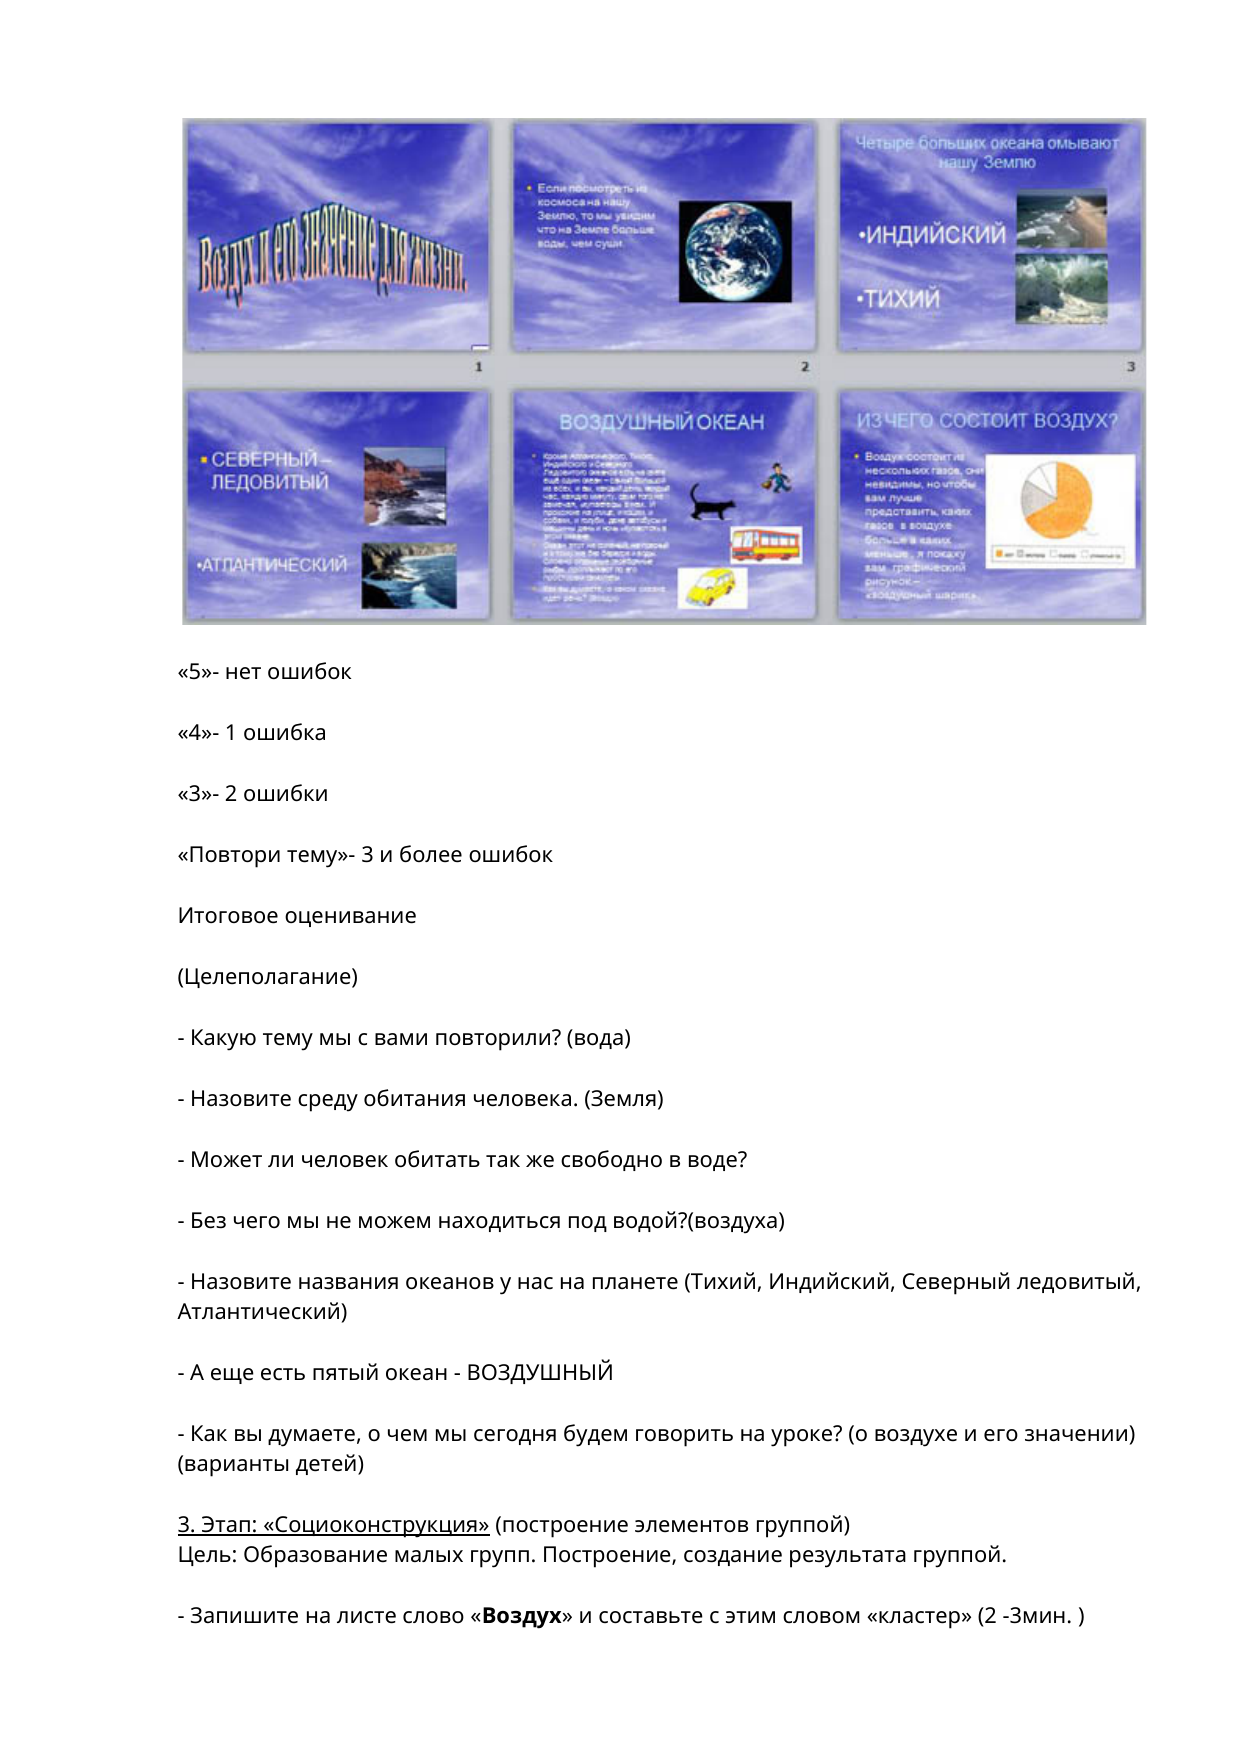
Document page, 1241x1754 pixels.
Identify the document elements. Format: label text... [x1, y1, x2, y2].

text - Запишите на листе слово «Воздух» и составьте с этим словом «кластер» (2 -3мин. ) [177, 1599, 1152, 1629]
picture [182, 118, 1147, 625]
text Цель: Образование малых групп. Построение, создание результата группой. [177, 1538, 1152, 1568]
text «3»- 2 ошибки [177, 778, 1152, 807]
text Итоговое оценивание [177, 900, 1152, 929]
text (Целеполагание) [177, 961, 1152, 991]
text - Назовите названия океанов у нас на планете (Тихий, Индийский, Северный ледовитый, Атлантический) [177, 1266, 1152, 1326]
text «4»- 1 ошибка [177, 717, 1152, 746]
text 3. Этап: «Социоконструкция» (построение элементов группой) [177, 1509, 1152, 1538]
text «5»- нет ошибок [177, 656, 1152, 685]
text - Как вы думаете, о чем мы сегодня будем говорить на уроке? (о воздухе и его значении) (варианты детей) [177, 1418, 1152, 1477]
text - Может ли человек обитать так же свободно в воде? [177, 1144, 1152, 1174]
text - А еще есть пятый океан - ВОЗДУШНЫЙ [177, 1357, 1152, 1387]
text «Повтори тему»- 3 и более ошибок [177, 839, 1152, 868]
text - Назовите среду обитания человека. (Земля) [177, 1083, 1152, 1113]
text - Какую тему мы с вами повторили? (вода) [177, 1022, 1152, 1052]
text - Без чего мы не можем находиться под водой?(воздуха) [177, 1205, 1152, 1235]
